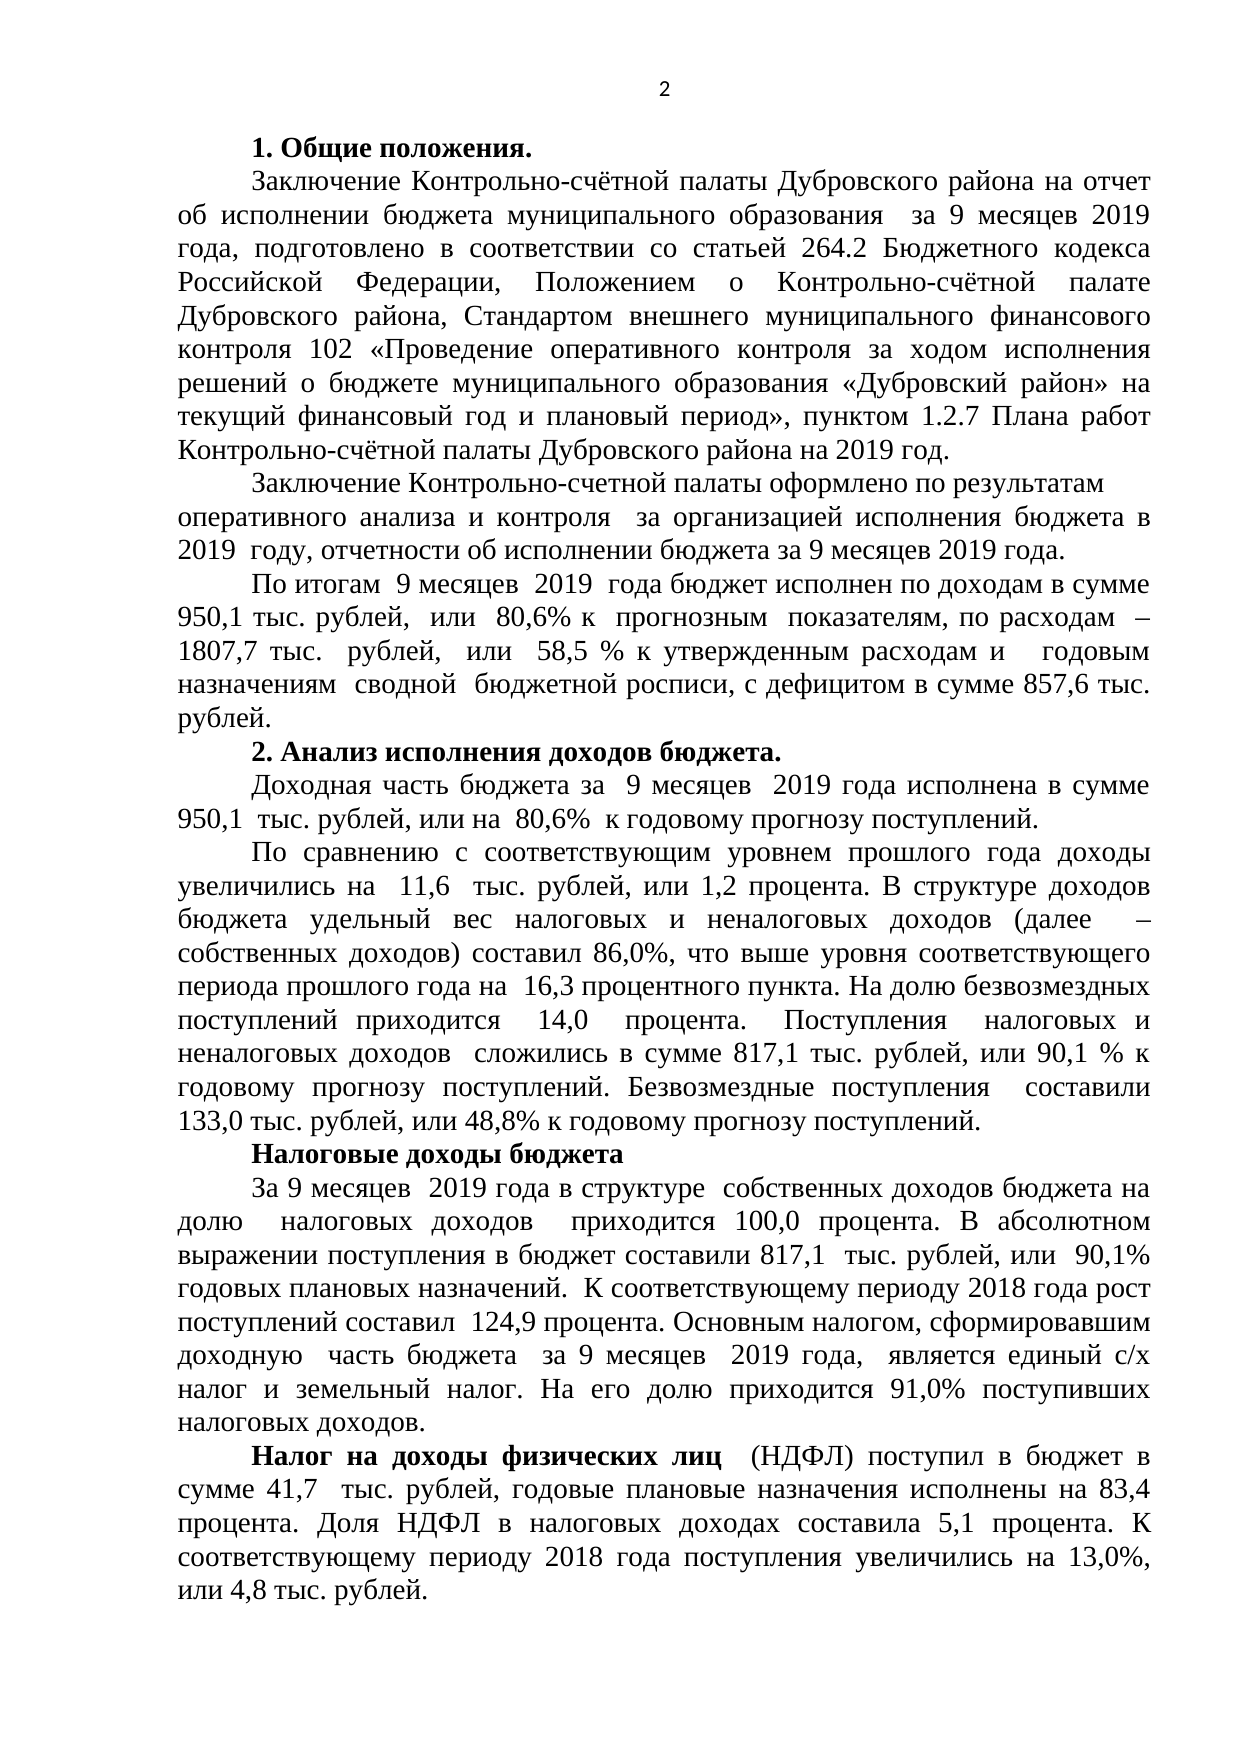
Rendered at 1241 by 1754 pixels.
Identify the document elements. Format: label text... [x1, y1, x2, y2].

text Налоговые доходы бюджета [177, 1136, 1152, 1170]
text 1. Общие положения. [177, 130, 1152, 163]
text По итогам 9 месяцев 2019 года бюджет исполнен по доходам в сумме 950,1 тыс. рублей, или 80,6% к прогнозным показателям, по расходам – 1807,7 тыс. рублей, или 58,5 % к утвержденным расходам и годовым назначениям сводной бюджетной росписи, с дефицитом в сумме 857,6 тыс. рублей. [177, 566, 1152, 734]
text Заключение Контрольно-счётной палаты Дубровского района на отчет об исполнении бюджета муниципального образования за 9 месяцев 2019 года, подготовлено в соответствии со статьей 264.2 Бюджетного кодекса Российской Федерации, Положением о Контрольно-счётной палате Дубровского района, Стандартом внешнего муниципального финансового контроля 102 «Проведение оперативного контроля за ходом исполнения решений о бюджете муниципального образования «Дубровский район» на текущий финансовый год и плановый период», пунктом 1.2.7 Плана работ Контрольно-счётной палаты Дубровского района на 2019 год. [177, 163, 1152, 465]
text По сравнению с соответствующим уровнем прошлого года доходы увеличились на 11,6 тыс. рублей, или 1,2 процента. В структуре доходов бюджета удельный вес налоговых и неналоговых доходов (далее – собственных доходов) составил 86,0%, что выше уровня соответствующего периода прошлого года на 16,3 процентного пункта. На долю безвозмездных поступлений приходится 14,0 процента. Поступления налоговых и неналоговых доходов сложились в сумме 817,1 тыс. рублей, или 90,1 % к годовому прогнозу поступлений. Безвозмездные поступления составили 133,0 тыс. рублей, или 48,8% к годовому прогнозу поступлений. [177, 834, 1152, 1136]
text 2. Анализ исполнения доходов бюджета. [177, 734, 1152, 767]
text Налог на доходы физических лиц (НДФЛ) поступил в бюджет в сумме 41,7 тыс. рублей, годовые плановые назначения исполнены на 83,4 процента. Доля НДФЛ в налоговых доходах составила 5,1 процента. К соответствующему периоду 2018 года поступления увеличились на 13,0%, или 4,8 тыс. рублей. [177, 1438, 1152, 1606]
text За 9 месяцев 2019 года в структуре собственных доходов бюджета на долю налоговых доходов приходится 100,0 процента. В абсолютном выражении поступления в бюджет составили 817,1 тыс. рублей, или 90,1% годовых плановых назначений. К соответствующему периоду 2018 года рост поступлений составил 124,9 процента. Основным налогом, сформировавшим доходную часть бюджета за 9 месяцев 2019 года, является единый с/х налог и земельный налог. На его долю приходится 91,0% поступивших налоговых доходов. [177, 1170, 1152, 1438]
text Заключение Контрольно-счетной палаты оформлено по результатам [177, 465, 1152, 499]
text Доходная часть бюджета за 9 месяцев 2019 года исполнена в сумме 950,1 тыс. рублей, или на 80,6% к годовому прогнозу поступлений. [177, 767, 1152, 834]
text оперативного анализа и контроля за организацией исполнения бюджета в 2019 году, отчетности об исполнении бюджета за 9 месяцев 2019 года. [177, 499, 1152, 566]
